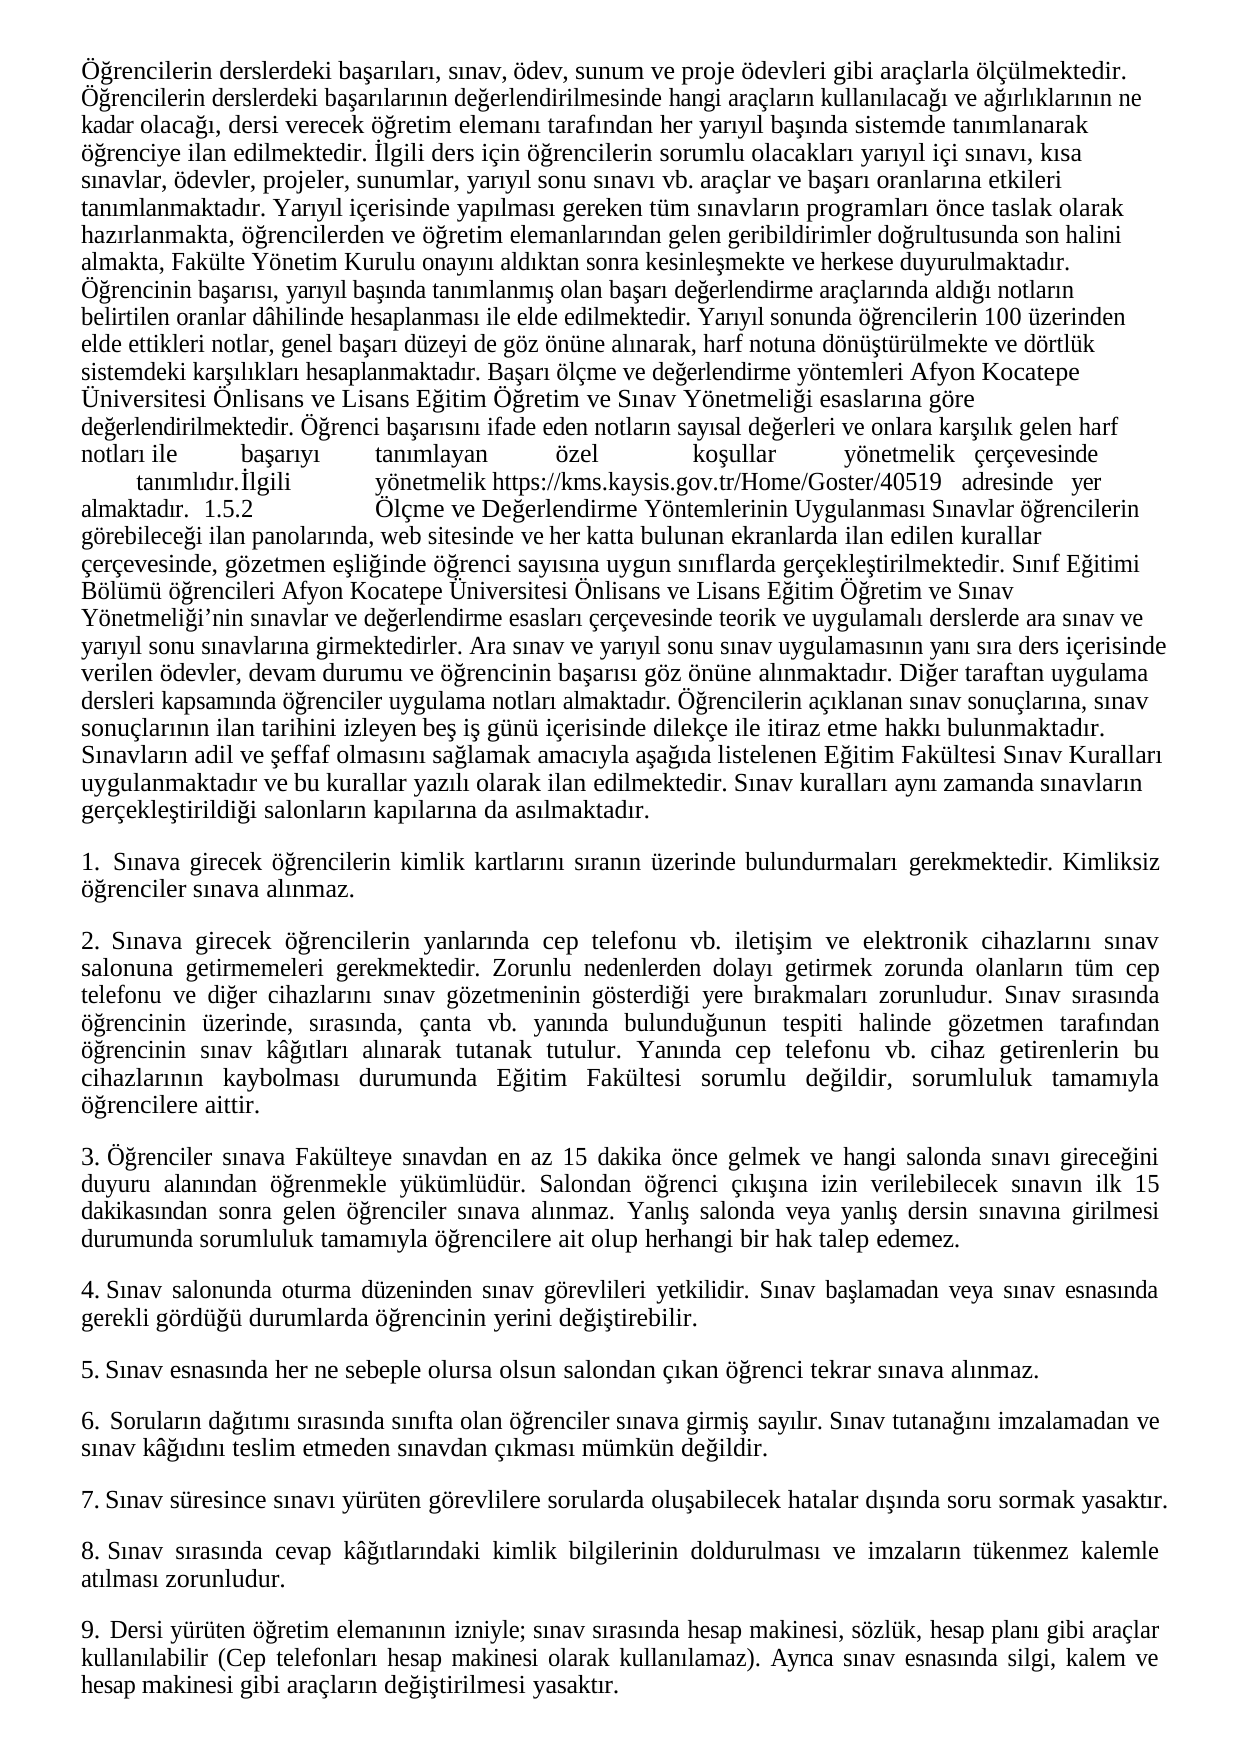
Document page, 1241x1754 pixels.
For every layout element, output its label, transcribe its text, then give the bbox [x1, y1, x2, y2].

list Sınava girecek öğrencilerin yanlarında cep telefonu vb. iletişim ve elektronik cihazlarını sınav salonuna getirmemeleri gerekmektedir. Zorunlu nedenlerden dolayı getirmek zorunda olanların tüm cep telefonu ve diğer cihazlarını sınav gözetmeninin gösterdiği yere bırakmaları zorunludur. Sınav sırasında öğrencinin üzerinde, sırasında, çanta vb. yanında bulunduğunun tespiti halinde gözetmen tarafından öğrencinin sınav kâğıtları alınarak tutanak tutulur. Yanında cep telefonu vb. cihaz getirenlerin bu cihazlarının kaybolması durumunda Eğitim Fakültesi sorumlu değildir, sorumluluk tamamıyla öğrencilere aittir. [81, 927, 1160, 1119]
list Soruların dağıtımı sırasında sınıfta olan öğrenciler sınava girmiş sayılır. Sınav tutanağını imzalamadan ve sınav kâğıdını teslim etmeden sınavdan çıkması mümkün değildir. [81, 1407, 1160, 1462]
list Öğrenciler sınava Fakülteye sınavdan en az 15 dakika önce gelmek ve hangi salonda sınavı gireceğini duyuru alanından öğrenmekle yükümlüdür. Salondan öğrenci çıkışına izin verilebilecek sınavın ilk 15 dakikasından sonra gelen öğrenciler sınava alınmaz. Yanlış salonda veya yanlış dersin sınavına girilmesi durumunda sorumluluk tamamıyla öğrencilere ait olup herhangi bir hak talep edemez. [81, 1143, 1160, 1253]
list Sınav salonunda oturma düzeninden sınav görevlileri yetkilidir. Sınav başlamadan veya sınav esnasında gerekli gördüğü durumlarda öğrencinin yerini değiştirebilir. [81, 1277, 1159, 1332]
list Sınava girecek öğrencilerin kimlik kartlarını sıranın üzerinde bulundurmaları gerekmektedir. Kimliksiz öğrenciler sınava alınmaz. [81, 848, 1160, 903]
list Sınav esnasında her ne sebeple olursa olsun salondan çıkan öğrenci tekrar sınava alınmaz. [81, 1354, 1192, 1384]
text Öğrencilerin derslerdeki başarıları, sınav, ödev, sunum ve proje ödevleri gibi araçlarla ölçülmektedir. Öğrencilerin derslerdeki başarılarının değerlendirilmesinde hangi araçların kullanılacağı ve ağırlıklarının ne kadar olacağı, dersi verecek öğretim elemanı tarafından her yarıyıl başında sistemde tanımlanarak öğrenciye ilan edilmektedir. İlgili ders için öğrencilerin sorumlu olacakları yarıyıl içi sınavı, kısa sınavlar, ödevler, projeler, sunumlar, yarıyıl sonu sınavı vb. araçlar ve başarı oranlarına etkileri tanımlanmaktadır. Yarıyıl içerisinde yapılması gereken tüm sınavların programları önce taslak olarak hazırlanmakta, öğrencilerden ve öğretim elemanlarından gelen geribildirimler doğrultusunda son halini almakta, Fakülte Yönetim Kurulu onayını aldıktan sonra kesinleşmekte ve herkese duyurulmaktadır. Öğrencinin başarısı, yarıyıl başında tanımlanmış olan başarı değerlendirme araçlarında aldığı notların belirtilen oranlar dâhilinde hesaplanması ile elde edilmektedir. Yarıyıl sonunda öğrencilerin 100 üzerinden elde ettikleri notlar, genel başarı düzeyi de göz önüne alınarak, harf notuna dönüştürülmekte ve dörtlük sistemdeki karşılıkları hesaplanmaktadır. Başarı ölçme ve değerlendirme yöntemleri Afyon Kocatepe Üniversitesi Önlisans ve Lisans Eğitim Öğretim ve Sınav Yönetmeliği esaslarına göre değerlendirilmektedir. Öğrenci başarısını ifade eden notların sayısal değerleri ve onlara karşılık gelen harf notları ile başarıyı tanımlayan özel koşullar yönetmelik çerçevesinde tanımlıdır. İlgili yönetmelik https://kms.kaysis.gov.tr/Home/Goster/40519 adresinde yer almaktadır. 1.5.2 Ölçme ve Değerlendirme Yöntemlerinin Uygulanması Sınavlar öğrencilerin görebileceği ilan panolarında, web sitesinde ve her katta bulunan ekranlarda ilan edilen kurallar çerçevesinde, gözetmen eşliğinde öğrenci sayısına uygun sınıflarda gerçekleştirilmektedir. Sınıf Eğitimi Bölümü öğrencileri Afyon Kocatepe Üniversitesi Önlisans ve Lisans Eğitim Öğretim ve Sınav Yönetmeliği’nin sınavlar ve değerlendirme esasları çerçevesinde teorik ve uygulamalı derslerde ara sınav ve yarıyıl sonu sınavlarına girmektedirler. Ara sınav ve yarıyıl sonu sınav uygulamasının yanı sıra ders içerisinde verilen ödevler, devam durumu ve öğrencinin başarısı göz önüne alınmaktadır. Diğer taraftan uygulama dersleri kapsamında öğrenciler uygulama notları almaktadır. Öğrencilerin açıklanan sınav sonuçlarına, sınav sonuçlarının ilan tarihini izleyen beş iş günü içerisinde dilekçe ile itiraz etme hakkı bulunmaktadır. Sınavların adil ve şeffaf olmasını sağlamak amacıyla aşağıda listelenen Eğitim Fakültesi Sınav Kuralları uygulanmaktadır ve bu kurallar yazılı olarak ilan edilmektedir. Sınav kuralları aynı zamanda sınavların gerçekleştirildiği salonların kapılarına da asılmaktadır. [81, 57, 1168, 824]
list Dersi yürüten öğretim elemanının izniyle; sınav sırasında hesap makinesi, sözlük, hesap planı gibi araçlar kullanılabilir (Cep telefonları hesap makinesi olarak kullanılamaz). Ayrıca sınav esnasında silgi, kalem ve hesap makinesi gibi araçların değiştirilmesi yasaktır. [81, 1617, 1159, 1699]
list Sınav süresince sınavı yürüten görevlilere sorularda oluşabilecek hatalar dışında soru sormak yasaktır. [81, 1484, 1192, 1514]
list Sınav sırasında cevap kâğıtlarındaki kimlik bilgilerinin doldurulması ve imzaların tükenmez kalemle atılması zorunludur. [81, 1538, 1159, 1593]
